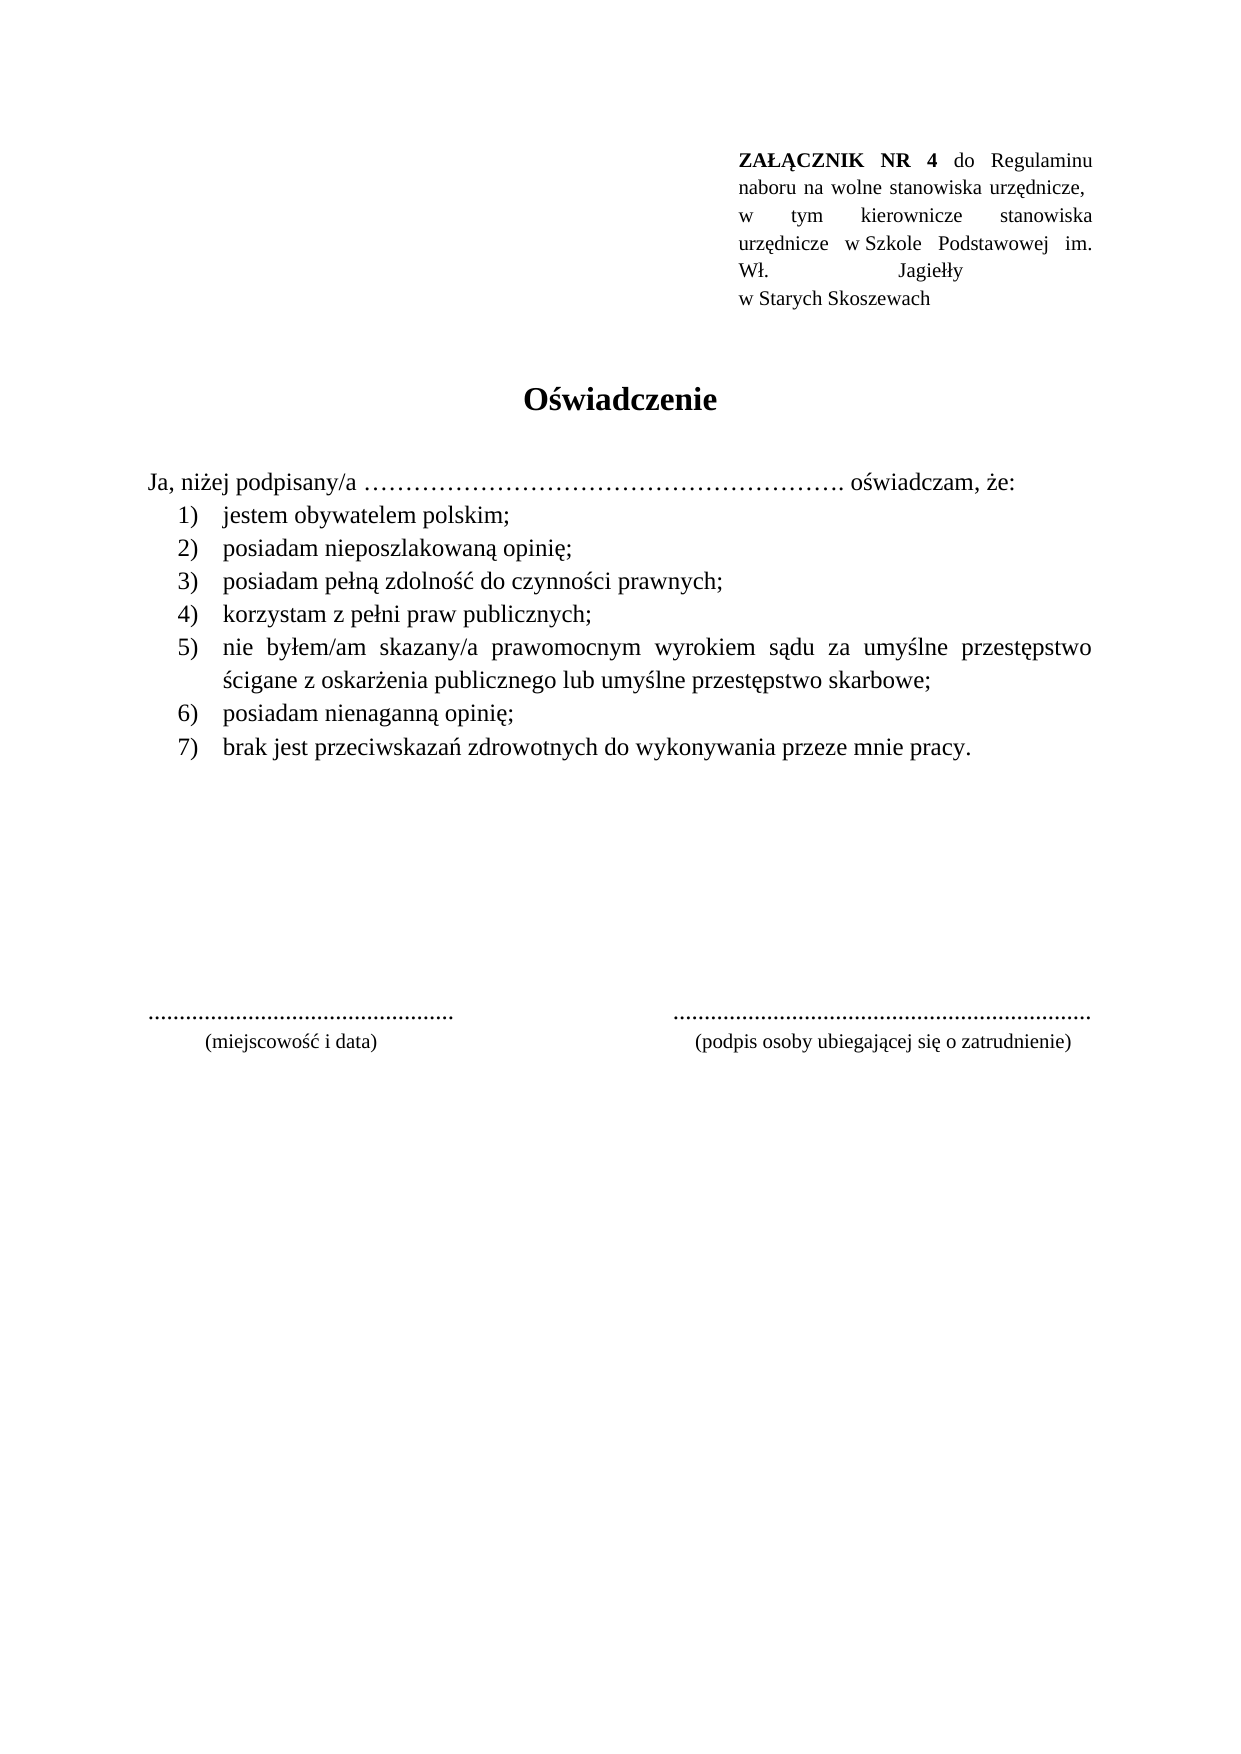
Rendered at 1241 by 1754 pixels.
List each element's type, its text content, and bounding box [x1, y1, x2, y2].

text Oświadczenie [148, 379, 1093, 418]
list brak jest przeciwskazań zdrowotnych do wykonywania przeze mnie pracy. [177, 732, 1093, 760]
list posiadam nieposzlakowaną opinię; [177, 533, 1093, 562]
list posiadam pełną zdolność do czynności prawnych; [177, 566, 1093, 595]
list korzystam z pełni praw publicznych; [177, 599, 1093, 628]
text ZAŁĄCZNIK NR 4 do Regulaminu naboru na wolne stanowiska urzędnicze, w tym kierownicze stanowiska urzędnicze w Szkole Podstawowej im. Wł. Jagiełły w Starych Skoszewach [738, 148, 1093, 310]
text (miejscowość i data) (podpis osoby ubiegającej się o zatrudnienie) [148, 1029, 1093, 1053]
list jestem obywatelem polskim; [177, 500, 1093, 529]
text ................................................. ................................................................... [148, 996, 1093, 1024]
list posiadam nienaganną opinię; [177, 698, 1093, 727]
text Ja, niżej podpisany/a …………………………………………………. oświadczam, że: [148, 467, 1093, 496]
list nie byłem/am skazany/a prawomocnym wyrokiem sądu za umyślne przestępstwo ścigane z oskarżenia publicznego lub umyślne przestępstwo skarbowe; [177, 632, 1093, 694]
